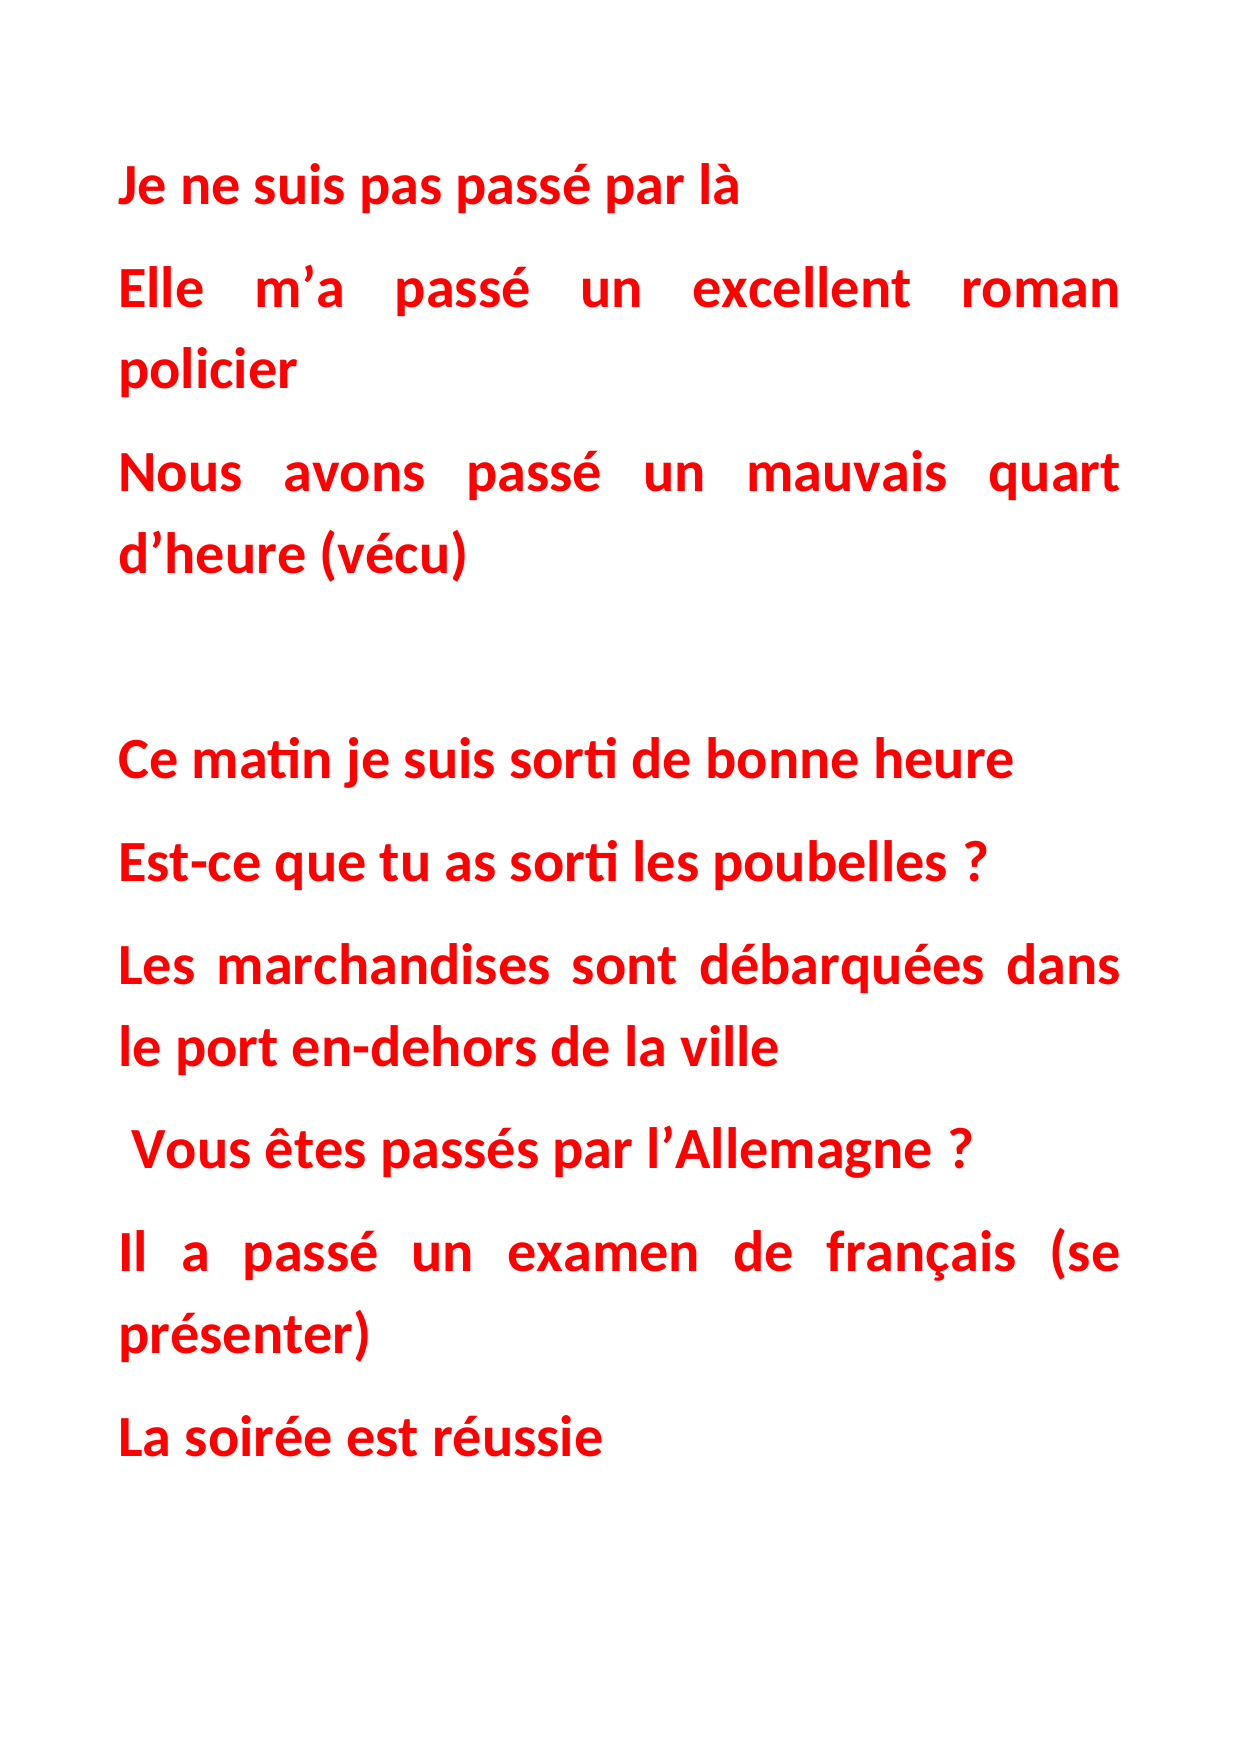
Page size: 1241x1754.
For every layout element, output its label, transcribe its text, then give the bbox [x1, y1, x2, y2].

text Il a passé un examen de français (se présenter) [118, 1215, 1122, 1368]
text Elle m’a passé un excellent roman policier [118, 250, 1122, 403]
text Nous avons passé un mauvais quart d’heure (vécu) [118, 435, 1122, 588]
text La soirée est réussie [118, 1399, 1122, 1471]
text Je ne suis pas passé par là [118, 148, 1122, 219]
text Est-ce que tu as sorti les poubelles ? [118, 825, 1122, 896]
text Ce matin je suis sorti de bonne heure [118, 722, 1122, 793]
text Les marchandises sont débarquées dans le port en-dehors de la ville [118, 928, 1122, 1081]
text Vous êtes passés par l’Allemagne ? [118, 1112, 1122, 1183]
